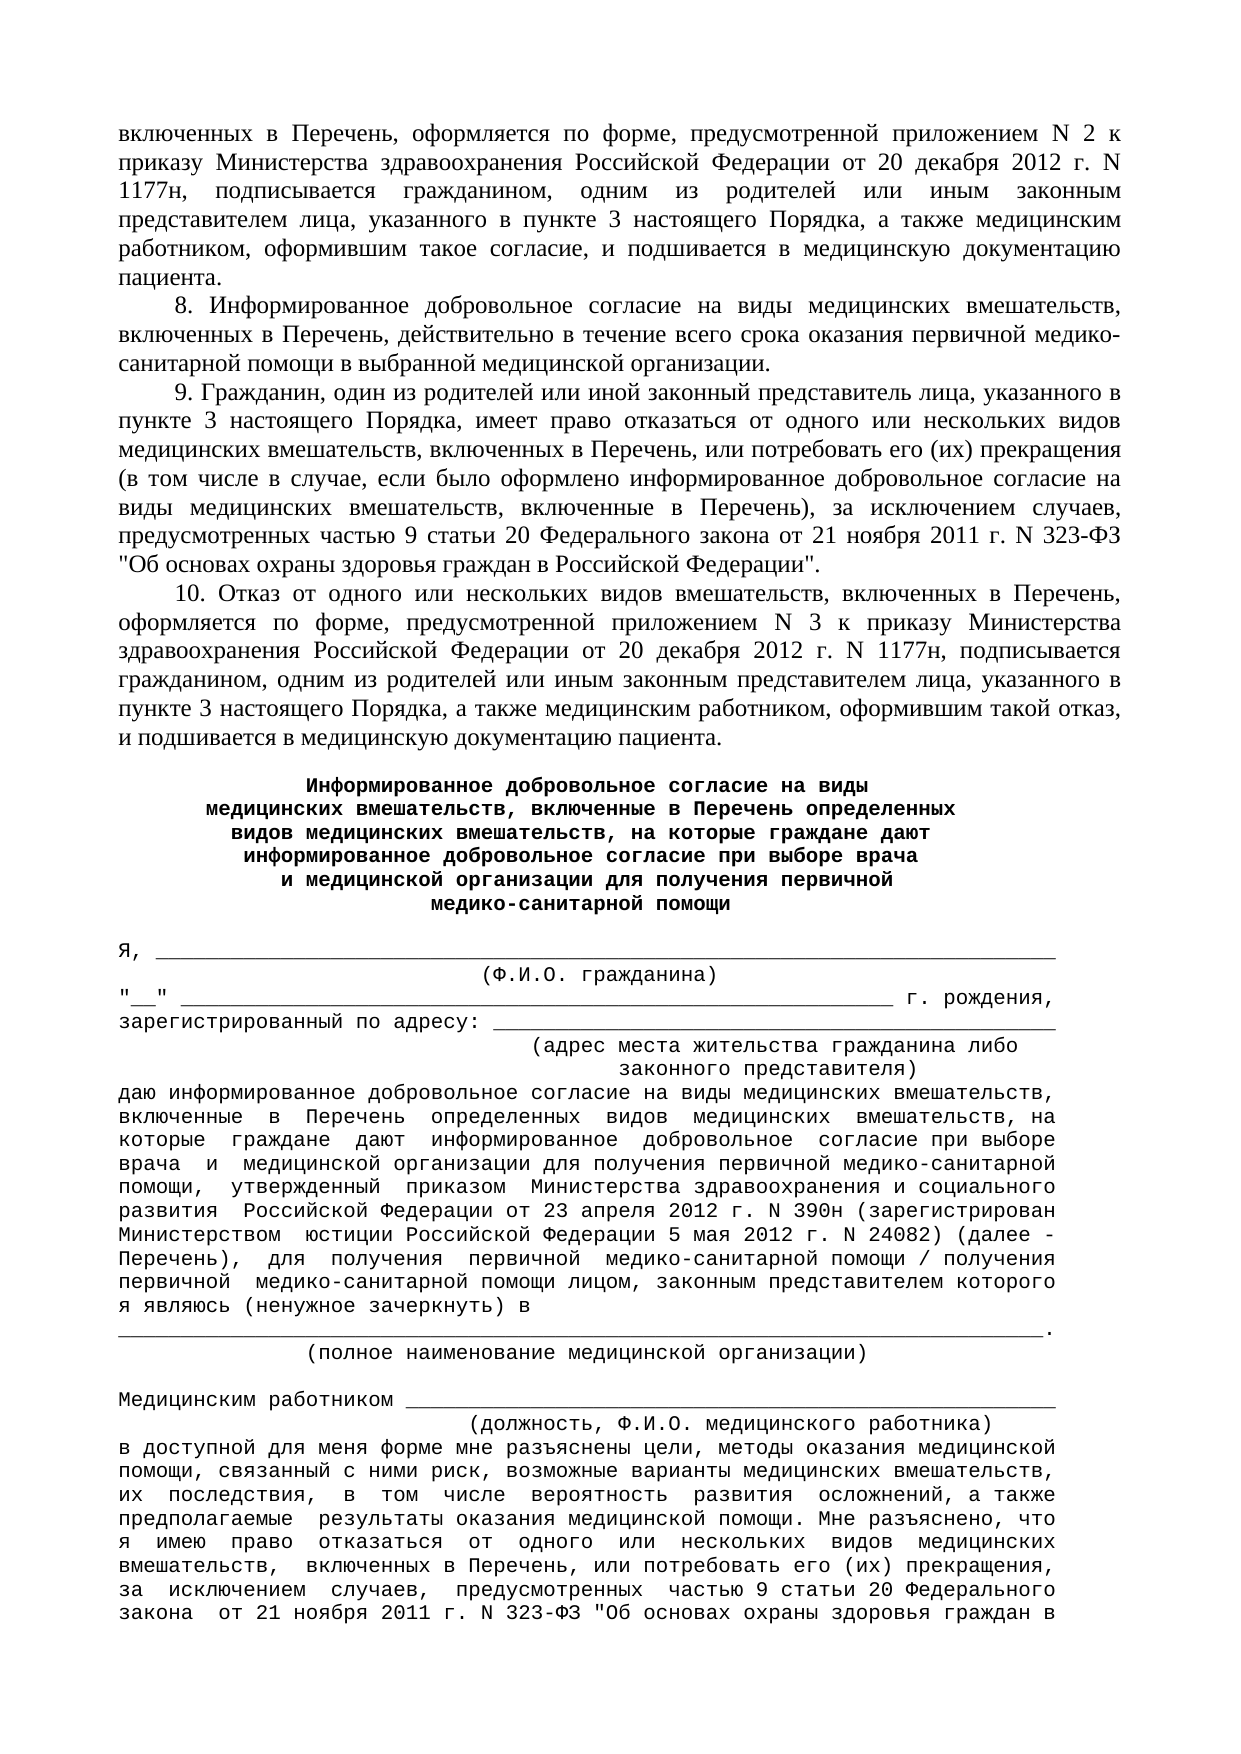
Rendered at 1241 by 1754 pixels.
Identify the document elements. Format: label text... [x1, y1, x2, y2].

text развития Российской Федерации от 23 апреля 2012 г. N 390н (зарегистрирован [118, 1200, 1122, 1224]
text первичной медико-санитарной помощи лицом, законным представителем которого [118, 1271, 1122, 1295]
text помощи, утвержденный приказом Министерства здравоохранения и социального [118, 1177, 1122, 1200]
text я имею право отказаться от одного или нескольких видов медицинских [118, 1531, 1122, 1555]
text помощи, связанный с ними риск, возможные варианты медицинских вмешательств, [118, 1460, 1122, 1484]
text (адрес места жительства гражданина либо [118, 1035, 1122, 1058]
text (должность, Ф.И.О. медицинского работника) [118, 1413, 1122, 1437]
text __________________________________________________________________________. [118, 1318, 1122, 1342]
text медицинских вмешательств, включенные в Перечень определенных [118, 798, 1122, 822]
text Информированное добровольное согласие на виды [118, 774, 1122, 798]
text предполагаемые результаты оказания медицинской помощи. Мне разъяснено, что [118, 1508, 1122, 1531]
text медико-санитарной помощи [118, 893, 1122, 916]
text 10. Отказ от одного или нескольких видов вмешательств, включенных в Перечень, оформляется по форме, предусмотренной приложением N 3 к приказу Министерства здравоохранения Российской Федерации от 20 декабря 2012 г. N 1177н, подписывается гражданином, одним из родителей или иным законным представителем лица, указанного в пункте 3 настоящего Порядка, а также медицинским работником, оформившим такой отказ, и подшивается в медицинскую документацию пациента. [118, 578, 1122, 751]
text даю информированное добровольное согласие на виды медицинских вмешательств, [118, 1082, 1122, 1106]
text информированное добровольное согласие при выборе врача [118, 846, 1122, 869]
text (Ф.И.О. гражданина) [118, 964, 1122, 987]
text 8. Информированное добровольное согласие на виды медицинских вмешательств, включенных в Перечень, действительно в течение всего срока оказания первичной медико-санитарной помощи в выбранной медицинской организации. [118, 291, 1122, 377]
text (полное наименование медицинской организации) [118, 1342, 1122, 1366]
text 9. Гражданин, один из родителей или иной законный представитель лица, указанного в пункте 3 настоящего Порядка, имеет право отказаться от одного или нескольких видов медицинских вмешательств, включенных в Перечень, или потребовать его (их) прекращения (в том числе в случае, если было оформлено информированное добровольное согласие на виды медицинских вмешательств, включенные в Перечень), за исключением случаев, предусмотренных частью 9 статьи 20 Федерального закона от 21 ноября 2011 г. N 323-ФЗ "Об основах охраны здоровья граждан в Российской Федерации". [118, 377, 1122, 578]
text их последствия, в том числе вероятность развития осложнений, а также [118, 1484, 1122, 1508]
text врача и медицинской организации для получения первичной медико-санитарной [118, 1153, 1122, 1177]
text за исключением случаев, предусмотренных частью 9 статьи 20 Федерального [118, 1578, 1122, 1602]
text видов медицинских вмешательств, на которые граждане дают [118, 822, 1122, 846]
text Перечень), для получения первичной медико-санитарной помощи / получения [118, 1247, 1122, 1271]
text закона от 21 ноября 2011 г. N 323-ФЗ "Об основах охраны здоровья граждан в [118, 1602, 1122, 1626]
text я являюсь (ненужное зачеркнуть) в [118, 1295, 1122, 1318]
text в доступной для меня форме мне разъяснены цели, методы оказания медицинской [118, 1437, 1122, 1460]
text зарегистрированный по адресу: _____________________________________________ [118, 1011, 1122, 1035]
text "__" _________________________________________________________ г. рождения, [118, 987, 1122, 1011]
text Я, ________________________________________________________________________ [118, 940, 1122, 964]
text вмешательств, включенных в Перечень, или потребовать его (их) прекращения, [118, 1555, 1122, 1578]
text Медицинским работником ____________________________________________________ [118, 1389, 1122, 1413]
text которые граждане дают информированное добровольное согласие при выборе [118, 1129, 1122, 1153]
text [118, 118, 1122, 291]
text включенные в Перечень определенных видов медицинских вмешательств, на [118, 1106, 1122, 1129]
text и медицинской организации для получения первичной [118, 869, 1122, 893]
text Министерством юстиции Российской Федерации 5 мая 2012 г. N 24082) (далее - [118, 1224, 1122, 1247]
text законного представителя) [118, 1058, 1122, 1082]
